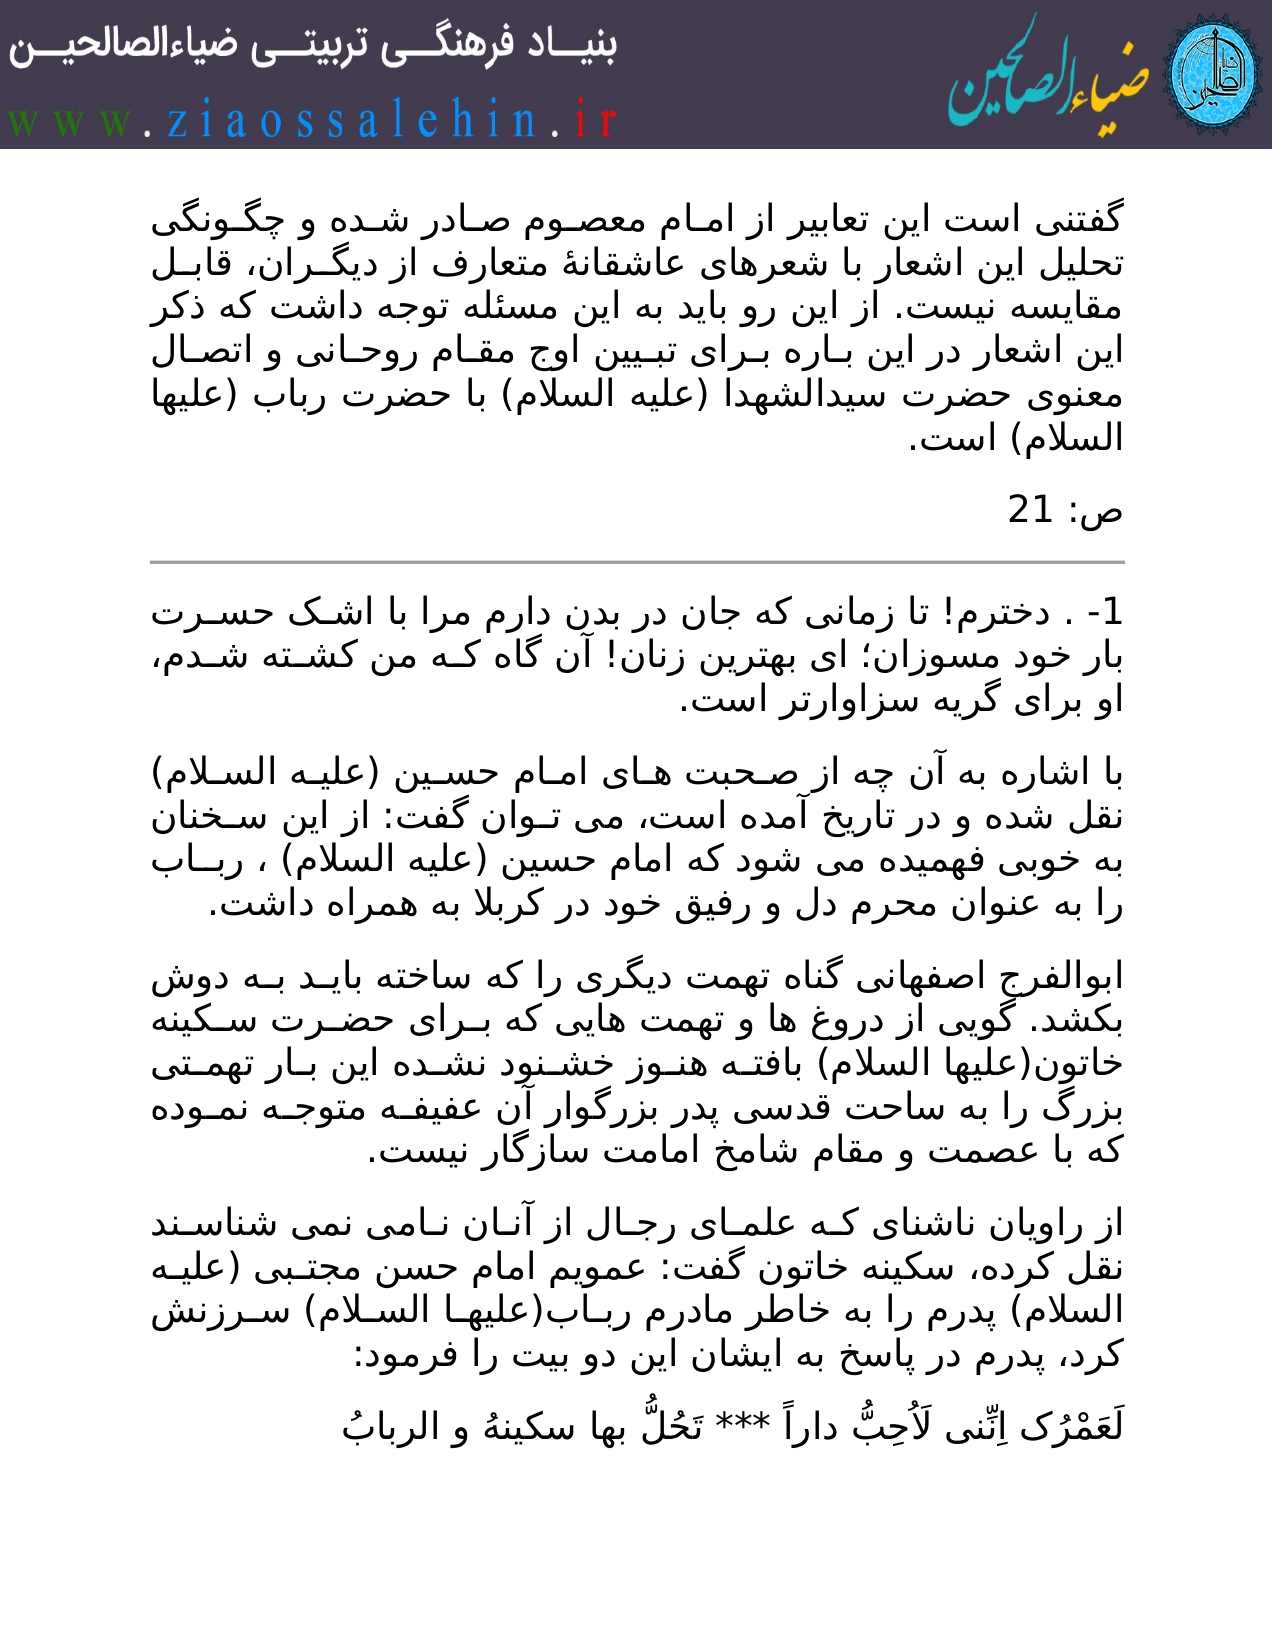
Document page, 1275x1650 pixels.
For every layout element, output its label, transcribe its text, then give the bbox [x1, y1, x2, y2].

text با اشاره به آن چه از صحبت های امام حسین (علیه السلام) نقل شده و در تاریخ آمده است، می توان گفت: از این سخنان به خوبی فهمیده می شود که امام حسین (علیه السلام) ، رباب را به عنوان محرم دل و رفیق خود در کربلا به همراه داشت. [150, 749, 1125, 924]
text 1- . دخترم! تا زمانی که جان در بدن دارم مرا با اشک حسرت بار خود مسوزان؛ ای بهترین زنان! آن گاه که من کشته شدم، او برای گریه سزاوارتر است. [150, 589, 1125, 720]
text لَعَمْرُک اِنِّنی لَاُحِبُّ داراً *** تَحُلُّ بها سکینهُ و الربابُ [150, 1404, 1125, 1448]
text ابوالفرج اصفهانی گناه تهمت دیگری را که ساخته باید به دوش بکشد. گویی از دروغ ها و تهمت هایی که برای حضرت سکینه خاتون(علیها السلام) بافته هنوز خشنود نشده این بار تهمتی بزرگ را به ساحت قدسی پدر بزرگوار آن عفیفه متوجه نموده که با عصمت و مقام شامخ امامت سازگار نیست. [150, 953, 1125, 1172]
text ص: 21 [150, 488, 1125, 532]
text گفتنی است این تعابیر از امام معصوم صادر شده و چگونگی تحلیل این اشعار با شعرهای عاشقانۀ متعارف از دیگران، قابل مقایسه نیست. از این رو باید به این مسئله توجه داشت که ذکر این اشعار در این باره برای تبیین اوج مقام روحانی و اتصال معنوی حضرت سیدالشهدا (علیه السلام) با حضرت رباب (علیها السلام) است. [150, 197, 1125, 459]
text از راویان ناشنای که علمای رجال از آنان نامی نمی شناسند نقل کرده، سکینه خاتون گفت: عمویم امام حسن مجتبی (علیه السلام) پدرم را به خاطر مادرم رباب(علیها السلام) سرزنش کرد، پدرم در پاسخ به ایشان این دو بیت را فرمود: [150, 1201, 1125, 1375]
picture [0, 0, 1272, 149]
